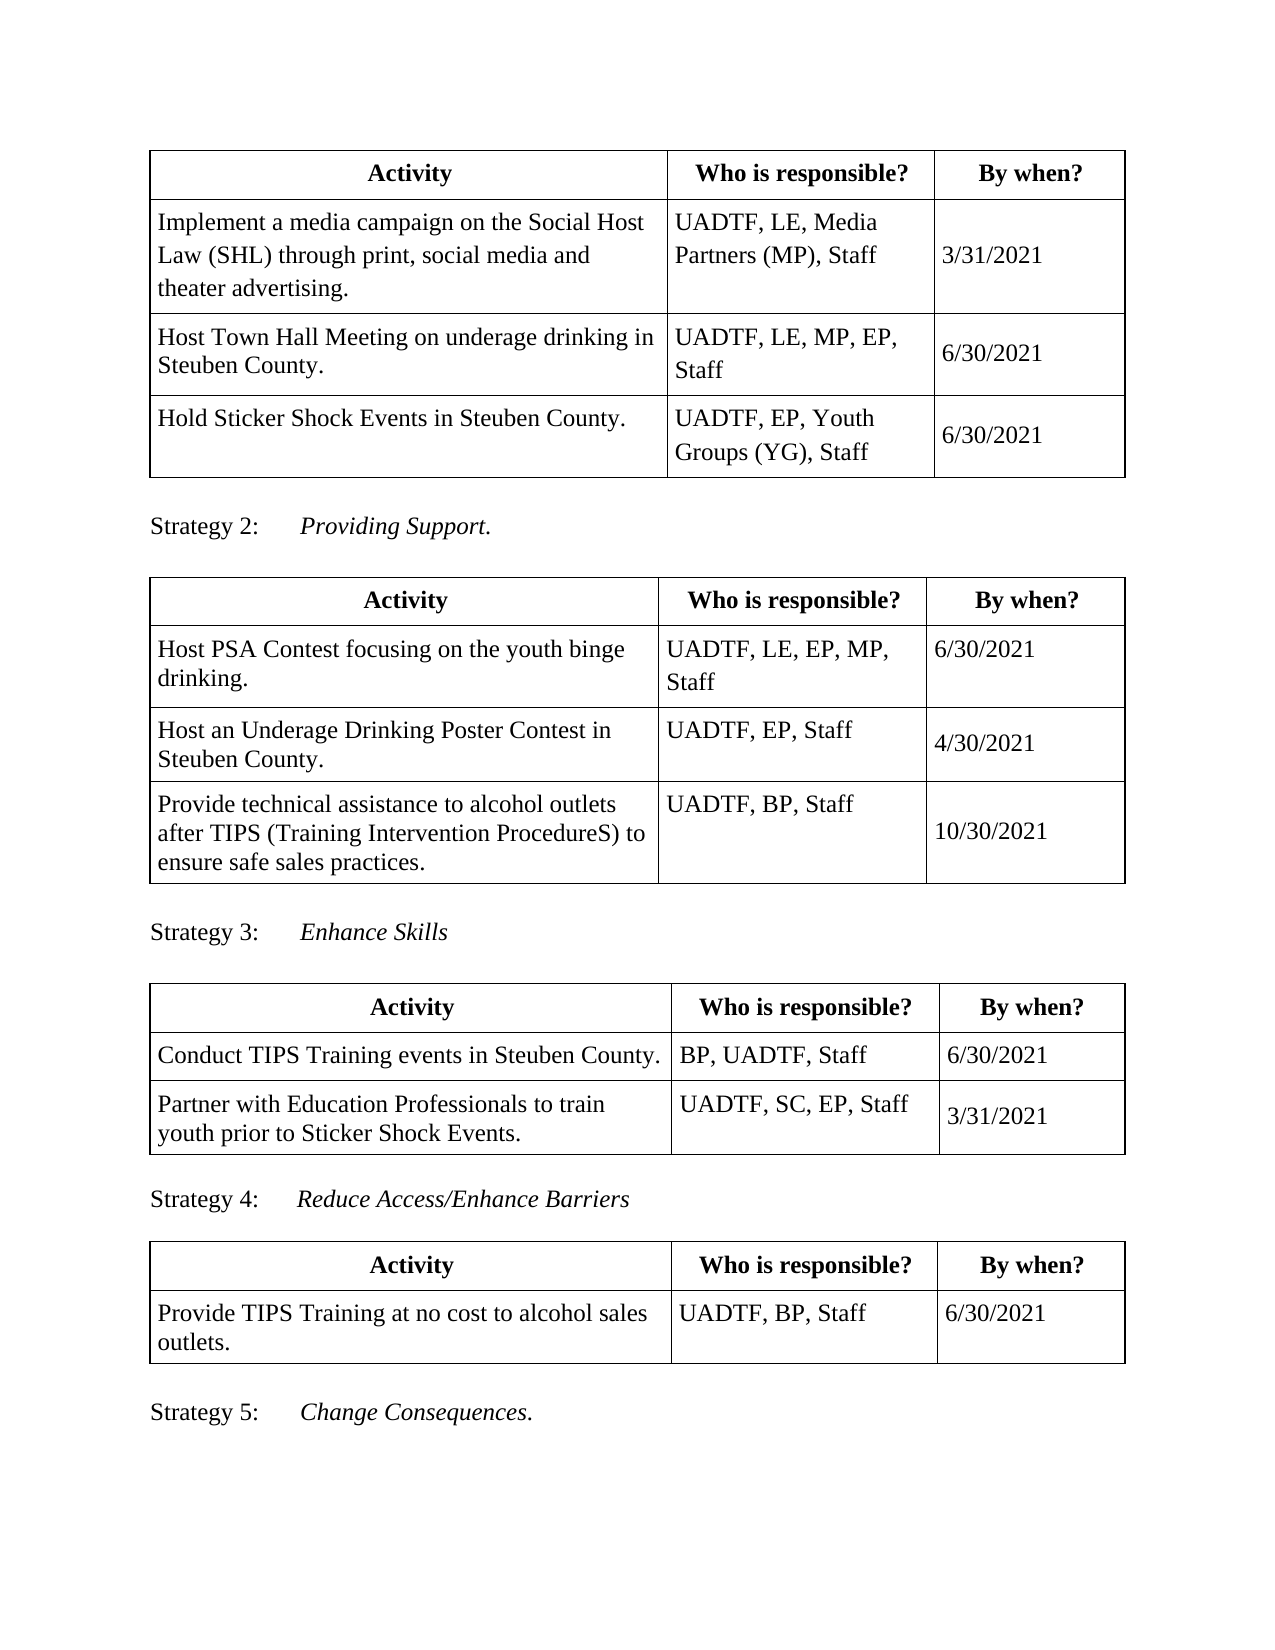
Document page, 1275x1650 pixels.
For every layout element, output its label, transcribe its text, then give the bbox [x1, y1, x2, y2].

table_header Who is responsible? [672, 984, 939, 1032]
table_header Activity [151, 578, 658, 625]
table_cell Partner with Education Professionals to train youth prior to Sticker Shock Events. [151, 1081, 671, 1154]
table_cell 6/30/2021 [935, 314, 1124, 395]
table_cell 6/30/2021 [935, 396, 1124, 477]
table_cell UADTF, LE, EP, MP, Staff [659, 626, 926, 707]
text Strategy 5: Change Consequences. [150, 1397, 1125, 1426]
table_cell 10/30/2021 [927, 782, 1124, 883]
table_cell Host PSA Contest focusing on the youth binge drinking. [151, 626, 658, 707]
table_header Activity [151, 151, 667, 199]
table_cell UADTF, LE, Media Partners (MP), Staff [668, 200, 934, 313]
table_cell BP, UADTF, Staff [672, 1033, 939, 1080]
table_header Activity [151, 984, 671, 1032]
table_cell Host an Underage Drinking Poster Contest in Steuben County. [151, 708, 658, 781]
table_cell 6/30/2021 [938, 1291, 1124, 1363]
table_cell UADTF, BP, Staff [659, 782, 926, 883]
table_cell UADTF, LE, MP, EP, Staff [668, 314, 934, 395]
table_cell UADTF, BP, Staff [672, 1291, 937, 1363]
table_cell 6/30/2021 [940, 1033, 1124, 1080]
table_cell UADTF, SC, EP, Staff [672, 1081, 939, 1154]
table_cell UADTF, EP, Staff [659, 708, 926, 781]
table_cell Provide TIPS Training at no cost to alcohol sales outlets. [151, 1291, 671, 1363]
table_header Activity [151, 1242, 671, 1290]
table_header Who is responsible? [672, 1242, 937, 1290]
table_header By when? [940, 984, 1124, 1032]
table_cell Implement a media campaign on the Social Host Law (SHL) through print, social media and theater advertising. [151, 200, 667, 313]
text Strategy 4: Reduce Access/Enhance Barriers [150, 1184, 1125, 1212]
table_header Who is responsible? [659, 578, 926, 625]
table_cell UADTF, EP, Youth Groups (YG), Staff [668, 396, 934, 477]
text Strategy 2: Providing Support. [150, 511, 1125, 539]
table_header By when? [938, 1242, 1124, 1290]
table_cell Conduct TIPS Training events in Steuben County. [151, 1033, 671, 1080]
text Strategy 3: Enhance Skills [150, 917, 1125, 946]
table_cell Provide technical assistance to alcohol outlets after TIPS (Training Intervention ProcedureS) to ensure safe sales practices. [151, 782, 658, 883]
table_header By when? [935, 151, 1124, 199]
table_cell 6/30/2021 [927, 626, 1124, 707]
table_header By when? [927, 578, 1124, 625]
table_cell Host Town Hall Meeting on underage drinking in Steuben County. [151, 314, 667, 395]
table_cell 3/31/2021 [940, 1081, 1124, 1154]
table_cell 3/31/2021 [935, 200, 1124, 313]
table_header Who is responsible? [668, 151, 934, 199]
table_cell 4/30/2021 [927, 708, 1124, 781]
table_cell Hold Sticker Shock Events in Steuben County. [151, 396, 667, 477]
